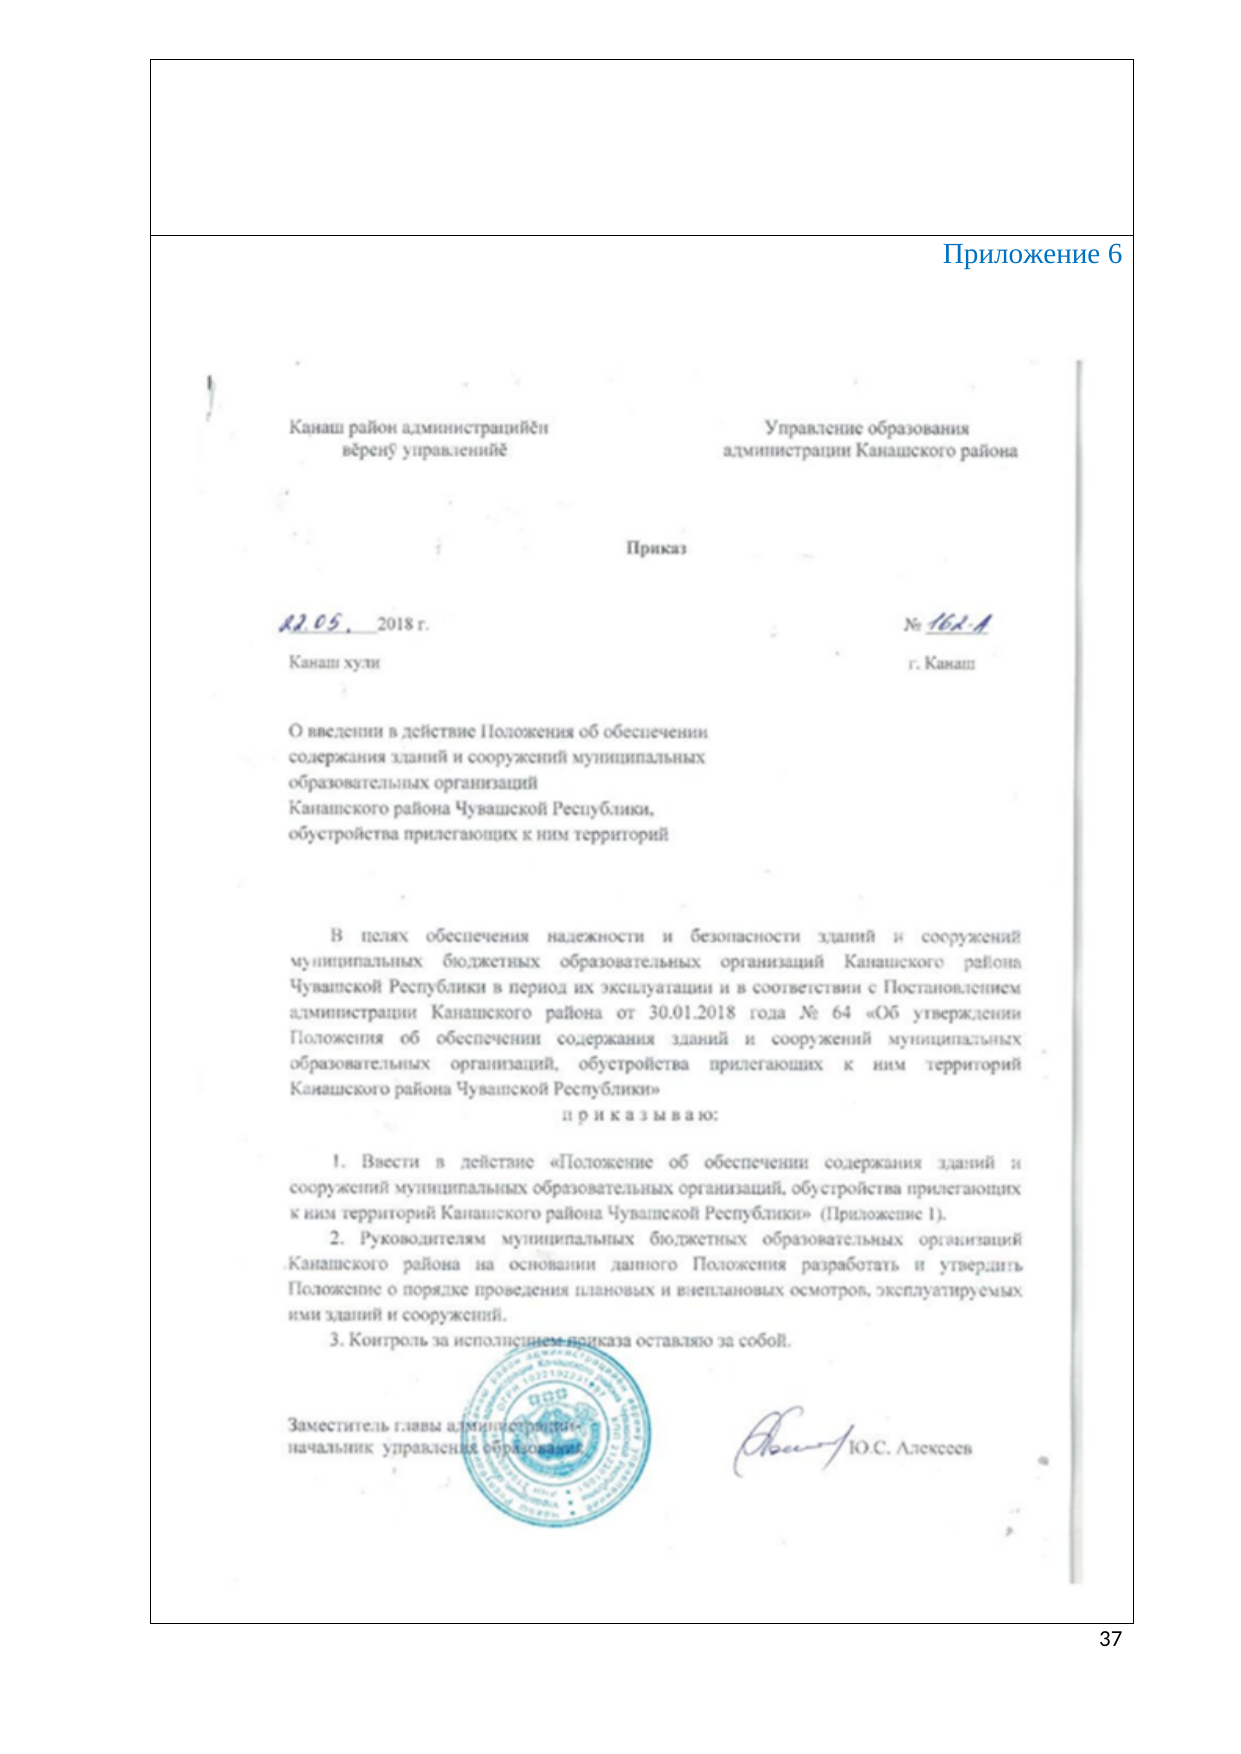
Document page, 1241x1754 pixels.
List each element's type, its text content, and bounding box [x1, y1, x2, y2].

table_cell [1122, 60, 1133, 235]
table_cell Приложение 6 [151, 236, 1133, 1622]
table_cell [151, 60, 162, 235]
picture [187, 349, 1097, 1598]
